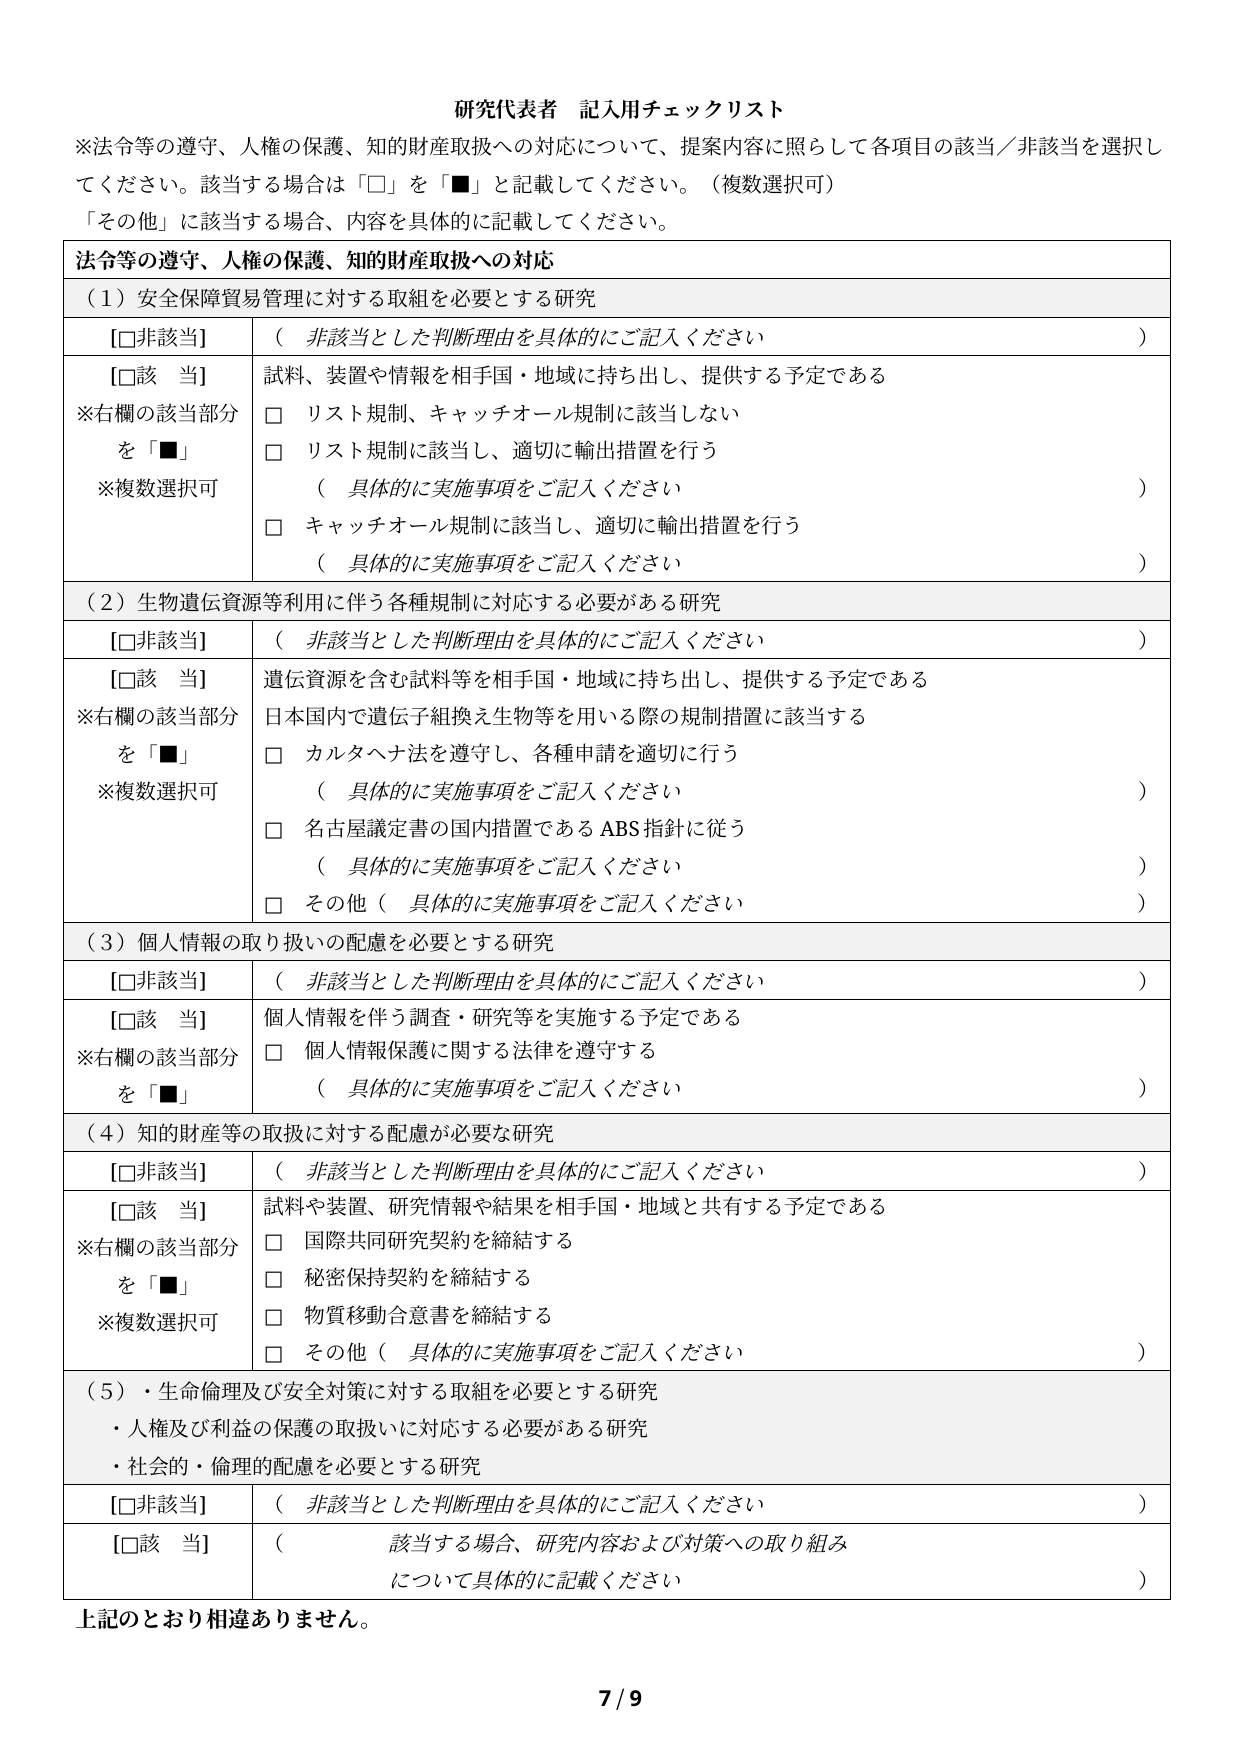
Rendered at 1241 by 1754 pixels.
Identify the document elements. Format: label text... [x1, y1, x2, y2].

table_cell 試料や装置、研究情報や結果を相手国・地域と共有する予定である □ 国際共同研究契約を締結する □ 秘密保持契約を締結する □ 物質移動合意書を締結する □ その他（ 具体的に実施事項をご記入ください ） [253, 1191, 1170, 1370]
table_cell （ 非該当とした判断理由を具体的にご記入ください ） [253, 1485, 1170, 1522]
table_cell 遺伝資源を含む試料等を相手国・地域に持ち出し、提供する予定である 日本国内で遺伝子組換え生物等を用いる際の規制措置に該当する □ カルタヘナ法を遵守し、各種申請を適切に行う （ 具体的に実施事項をご記入ください ） □ 名古屋議定書の国内措置であるABS指針に従う （ 具体的に実施事項をご記入ください ） □ その他（ 具体的に実施事項をご記入ください ） [253, 659, 1170, 922]
table_cell [□非該当] [64, 1152, 252, 1189]
table_cell [□該 当] [64, 1524, 252, 1598]
table_cell [□該 当] ※右欄の該当部分を「■」 ※複数選択可 [64, 356, 252, 581]
text ※法令等の遵守、人権の保護、知的財産取扱への対応について、提案内容に照らして各項目の該当／非該当を選択してください。該当する場合は「□」を「■」と記載してください。（複数選択可） [75, 127, 1165, 202]
table_cell （４）知的財産等の取扱に対する配慮が必要な研究 [64, 1114, 1170, 1151]
table_cell （１）安全保障貿易管理に対する取組を必要とする研究 [64, 279, 1170, 317]
table_header 法令等の遵守、人権の保護、知的財産取扱への対応 [64, 241, 1170, 278]
table_cell 試料、装置や情報を相手国・地域に持ち出し、提供する予定である □ リスト規制、キャッチオール規制に該当しない □ リスト規制に該当し、適切に輸出措置を行う （ 具体的に実施事項をご記入ください ） □ キャッチオール規制に該当し、適切に輸出措置を行う （ 具体的に実施事項をご記入ください ） [253, 356, 1170, 581]
table_cell （ 非該当とした判断理由を具体的にご記入ください ） [253, 621, 1170, 658]
text 上記のとおり相違ありません。 [75, 1600, 1115, 1637]
table_cell （５）・生命倫理及び安全対策に対する取組を必要とする研究 ・人権及び利益の保護の取扱いに対応する必要がある研究 ・社会的・倫理的配慮を必要とする研究 [64, 1371, 1170, 1484]
text 研究代表者 記入用チェックリスト [75, 89, 1165, 127]
table_cell （３）個人情報の取り扱いの配慮を必要とする研究 [64, 923, 1170, 960]
table_cell [□該 当] ※右欄の該当部分を「■」 [64, 1000, 252, 1112]
table_cell （ 非該当とした判断理由を具体的にご記入ください ） [253, 318, 1170, 355]
table_cell [□非該当] [64, 961, 252, 999]
table_cell （ 非該当とした判断理由を具体的にご記入ください ） [253, 1152, 1170, 1189]
table_cell （ 非該当とした判断理由を具体的にご記入ください ） [253, 961, 1170, 999]
table_cell [□非該当] [64, 318, 252, 355]
table_cell 個人情報を伴う調査・研究等を実施する予定である □ 個人情報保護に関する法律を遵守する （ 具体的に実施事項をご記入ください ） [253, 1000, 1170, 1112]
text 「その他」に該当する場合、内容を具体的に記載してください。 [75, 202, 1165, 239]
table_cell （２）生物遺伝資源等利用に伴う各種規制に対応する必要がある研究 [64, 582, 1170, 620]
table_cell [□非該当] [64, 621, 252, 658]
table_cell （ 該当する場合、研究内容および対策への取り組み について具体的に記載ください ） [253, 1524, 1170, 1598]
table_cell [□非該当] [64, 1485, 252, 1522]
table_cell [□該 当] ※右欄の該当部分を「■」 ※複数選択可 [64, 1191, 252, 1370]
table_cell [□該 当] ※右欄の該当部分を「■」 ※複数選択可 [64, 659, 252, 922]
